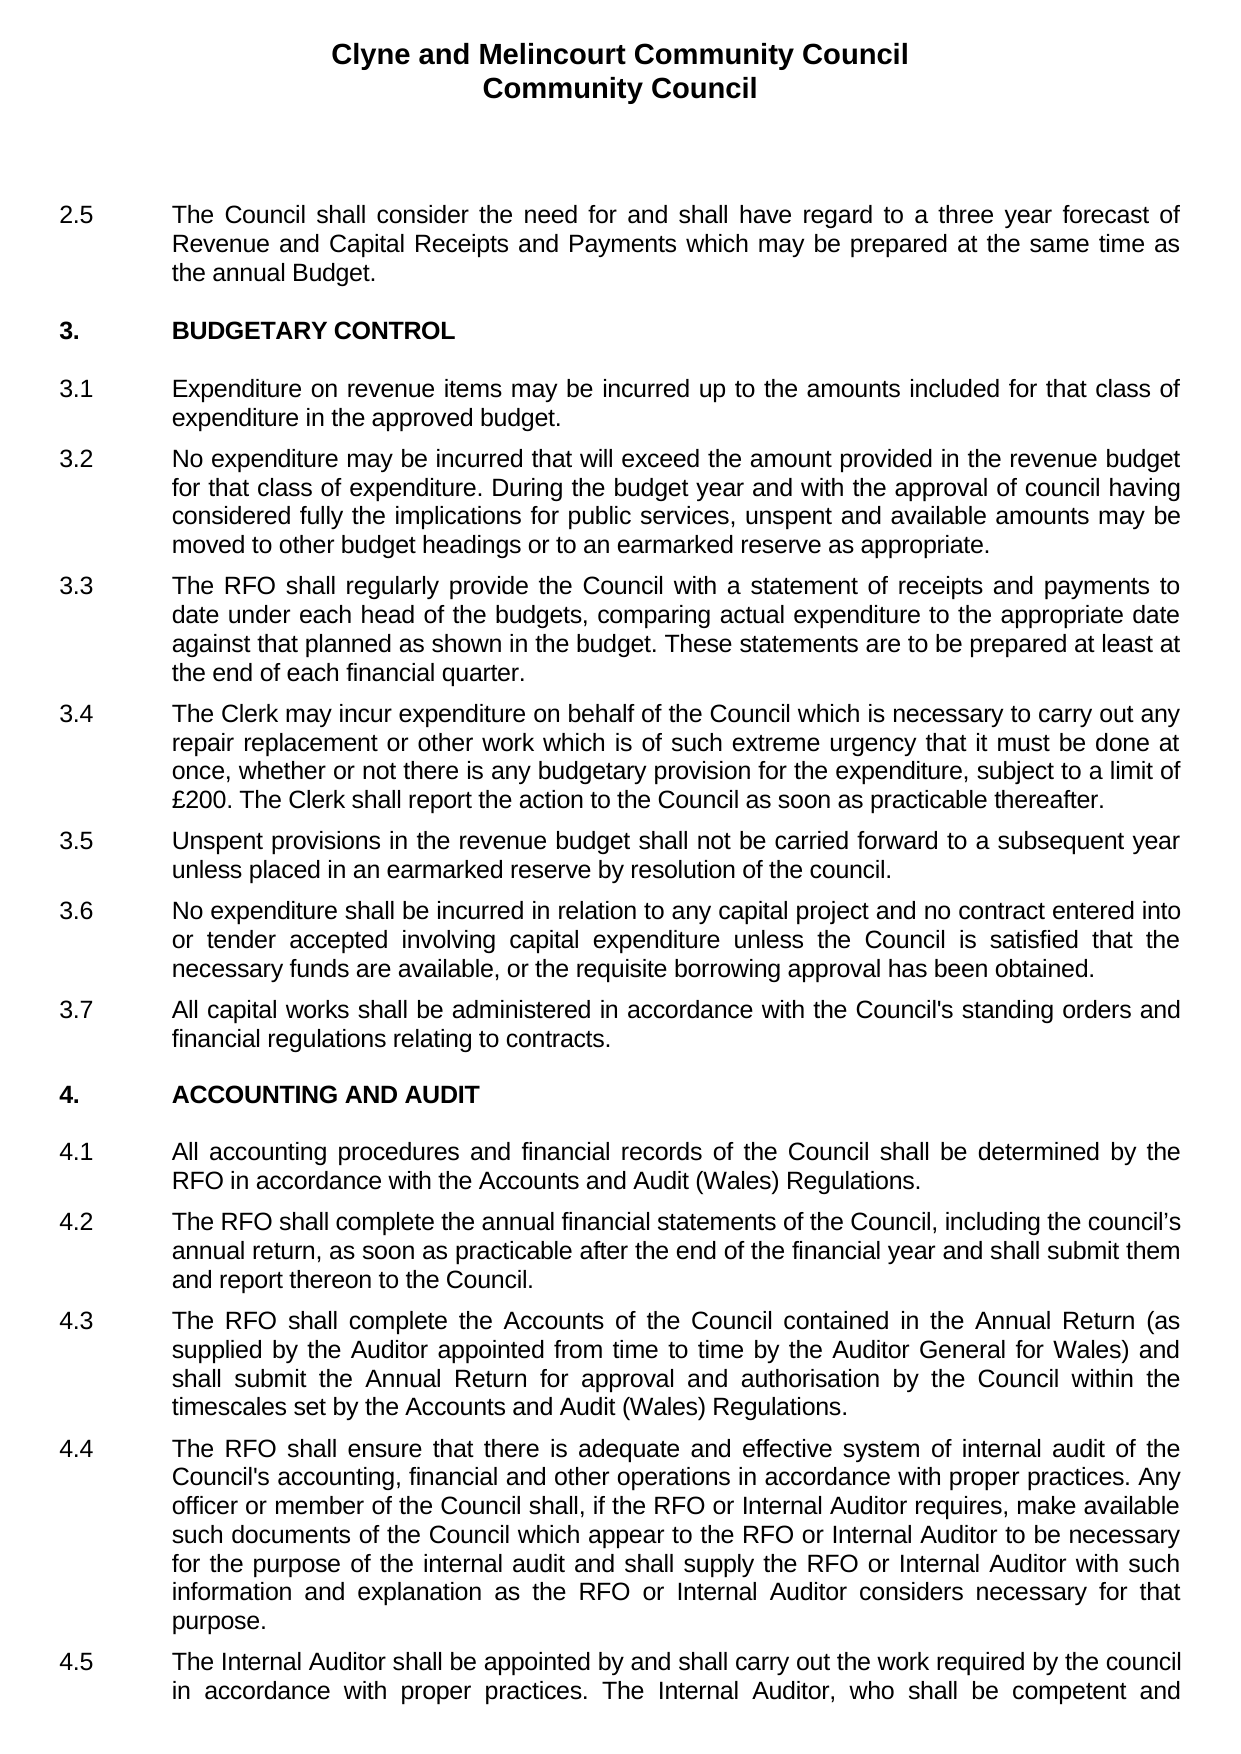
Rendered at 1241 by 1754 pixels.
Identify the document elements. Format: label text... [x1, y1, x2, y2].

text 3.7 All capital works shall be administered in accordance with the Council's standing orders and financial regulations relating to contracts. [59, 995, 1181, 1052]
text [59, 1647, 1181, 1705]
text 4.1 All accounting procedures and financial records of the Council shall be determined by the RFO in accordance with the Accounts and Audit (Wales) Regulations. [59, 1137, 1181, 1195]
text 3.4 The Clerk may incur expenditure on behalf of the Council which is necessary to carry out any repair replacement or other work which is of such extreme urgency that it must be done at once, whether or not there is any budgetary provision for the expenditure, subject to a limit of £200. The Clerk shall report the action to the Council as soon as practicable thereafter. [59, 699, 1181, 814]
text 3.3 The RFO shall regularly provide the Council with a statement of receipts and payments to date under each head of the budgets, comparing actual expenditure to the appropriate date against that planned as shown in the budget. These statements are to be prepared at least at the end of each financial quarter. [59, 571, 1181, 686]
text 3.5 Unspent provisions in the revenue budget shall not be carried forward to a subsequent year unless placed in an earmarked reserve by resolution of the council. [59, 826, 1181, 884]
text 2.5 The Council shall consider the need for and shall have regard to a three year forecast of Revenue and Capital Receipts and Payments which may be prepared at the same time as the annual Budget. [59, 200, 1181, 286]
text 3.2 No expenditure may be incurred that will exceed the amount provided in the revenue budget for that class of expenditure. During the budget year and with the approval of council having considered fully the implications for public services, unspent and available amounts may be moved to other budget headings or to an earmarked reserve as appropriate. [59, 444, 1181, 559]
text 3. BUDGETARY CONTROL [59, 316, 1181, 345]
text 4.3 The RFO shall complete the Accounts of the Council contained in the Annual Return (as supplied by the Auditor appointed from time to time by the Auditor General for Wales) and shall submit the Annual Return for approval and authorisation by the Council within the timescales set by the Accounts and Audit (Wales) Regulations. [59, 1306, 1181, 1421]
text 3.6 No expenditure shall be incurred in relation to any capital project and no contract entered into or tender accepted involving capital expenditure unless the Council is satisfied that the necessary funds are available, or the requisite borrowing approval has been obtained. [59, 896, 1181, 982]
text 4.4 The RFO shall ensure that there is adequate and effective system of internal audit of the Council's accounting, financial and other operations in accordance with proper practices. Any officer or member of the Council shall, if the RFO or Internal Auditor requires, make available such documents of the Council which appear to the RFO or Internal Auditor to be necessary for the purpose of the internal audit and shall supply the RFO or Internal Auditor with such information and explanation as the RFO or Internal Auditor considers necessary for that purpose. [59, 1434, 1181, 1635]
text 4.2 The RFO shall complete the annual financial statements of the Council, including the council’s annual return, as soon as practicable after the end of the financial year and shall submit them and report thereon to the Council. [59, 1207, 1181, 1294]
text 3.1 Expenditure on revenue items may be incurred up to the amounts included for that class of expenditure in the approved budget. [59, 374, 1181, 431]
text 4. ACCOUNTING AND AUDIT [59, 1080, 1181, 1109]
